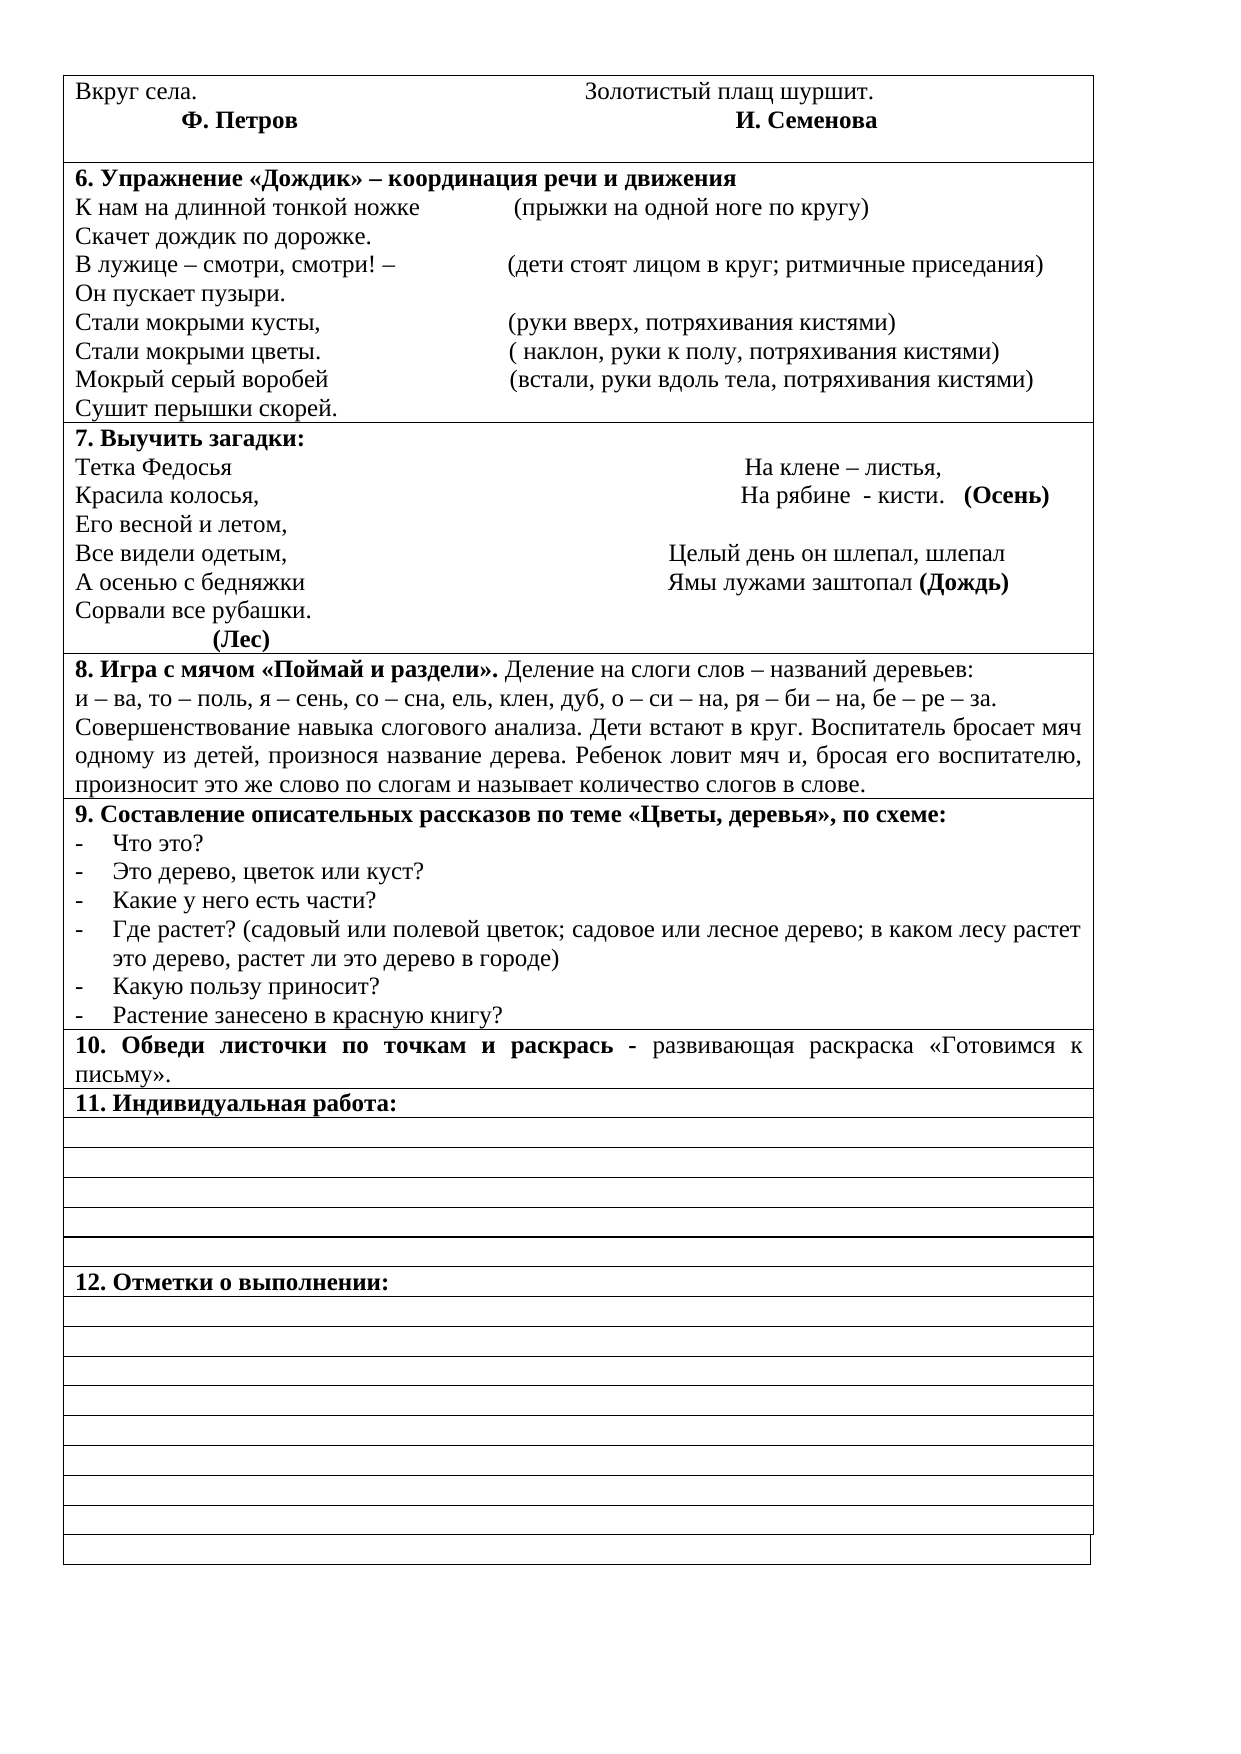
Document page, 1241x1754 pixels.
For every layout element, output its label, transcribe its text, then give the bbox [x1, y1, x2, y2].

table_cell [64, 1476, 1093, 1504]
table_cell [64, 1386, 1093, 1415]
table_cell 8. Игра с мячом «Поймай и раздели». Деление на слоги слов – названий деревьев: и – ва, то – поль, я – сень, со – сна, ель, клен, дуб, о – си – на, ря – би – на, бе – ре – за. Совершенствование навыка слогового анализа. Дети встают в круг. Воспитатель бросает мяч одному из детей, произнося название дерева. Ребенок ловит мяч и, бросая его воспитателю, произносит это же слово по слогам и называет количество слогов в слове. [64, 654, 1093, 798]
table_cell [64, 1297, 1093, 1326]
table_cell [64, 1327, 1093, 1356]
table_cell [64, 1535, 1090, 1564]
table_cell 11. Индивидуальная работа: [64, 1089, 1093, 1117]
table_cell 9. Составление описательных рассказов по теме «Цветы, деревья», по схеме: Что это? Это дерево, цветок или куст? Какие у него есть части? Где растет? (садовый или полевой цветок; садовое или лесное дерево; в каком лесу растет это дерево, растет ли это дерево в городе) Какую пользу приносит? Растение занесено в красную книгу? [64, 799, 1093, 1029]
table_cell [64, 1148, 1093, 1177]
table_cell 12. Отметки о выполнении: [64, 1267, 1093, 1296]
table_cell 7. Выучить загадки: Тетка Федосья На клене – листья, Красила колосья, На рябине - кисти. (Осень) Его весной и летом, Все видели одетым, Целый день он шлепал, шлепал А осенью с бедняжки Ямы лужами заштопал (Дождь) Сорвали все рубашки. (Лес) [64, 423, 1093, 653]
table_cell 6. Упражнение «Дождик» – координация речи и движения К нам на длинной тонкой ножке (прыжки на одной ноге по кругу) Скачет дождик по дорожке. В лужице – смотри, смотри! – (дети стоят лицом в круг; ритмичные приседания) Он пускает пузыри. Стали мокрыми кусты, (руки вверх, потряхивания кистями) Стали мокрыми цветы. ( наклон, руки к полу, потряхивания кистями) Мокрый серый воробей (встали, руки вдоль тела, потряхивания кистями) Сушит перышки скорей. [64, 163, 1093, 422]
table_cell [64, 1416, 1093, 1445]
table_cell [64, 1238, 1093, 1266]
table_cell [64, 76, 1093, 162]
table_cell [64, 1208, 1093, 1236]
table_cell [64, 1178, 1093, 1207]
table_cell [64, 1118, 1093, 1147]
table_cell 10. Обведи листочки по точкам и раскрась - развивающая раскраска «Готовимся к письму». [64, 1030, 1093, 1087]
table_cell [64, 1357, 1093, 1385]
table_cell [64, 1446, 1093, 1475]
table_cell [64, 1506, 1093, 1534]
